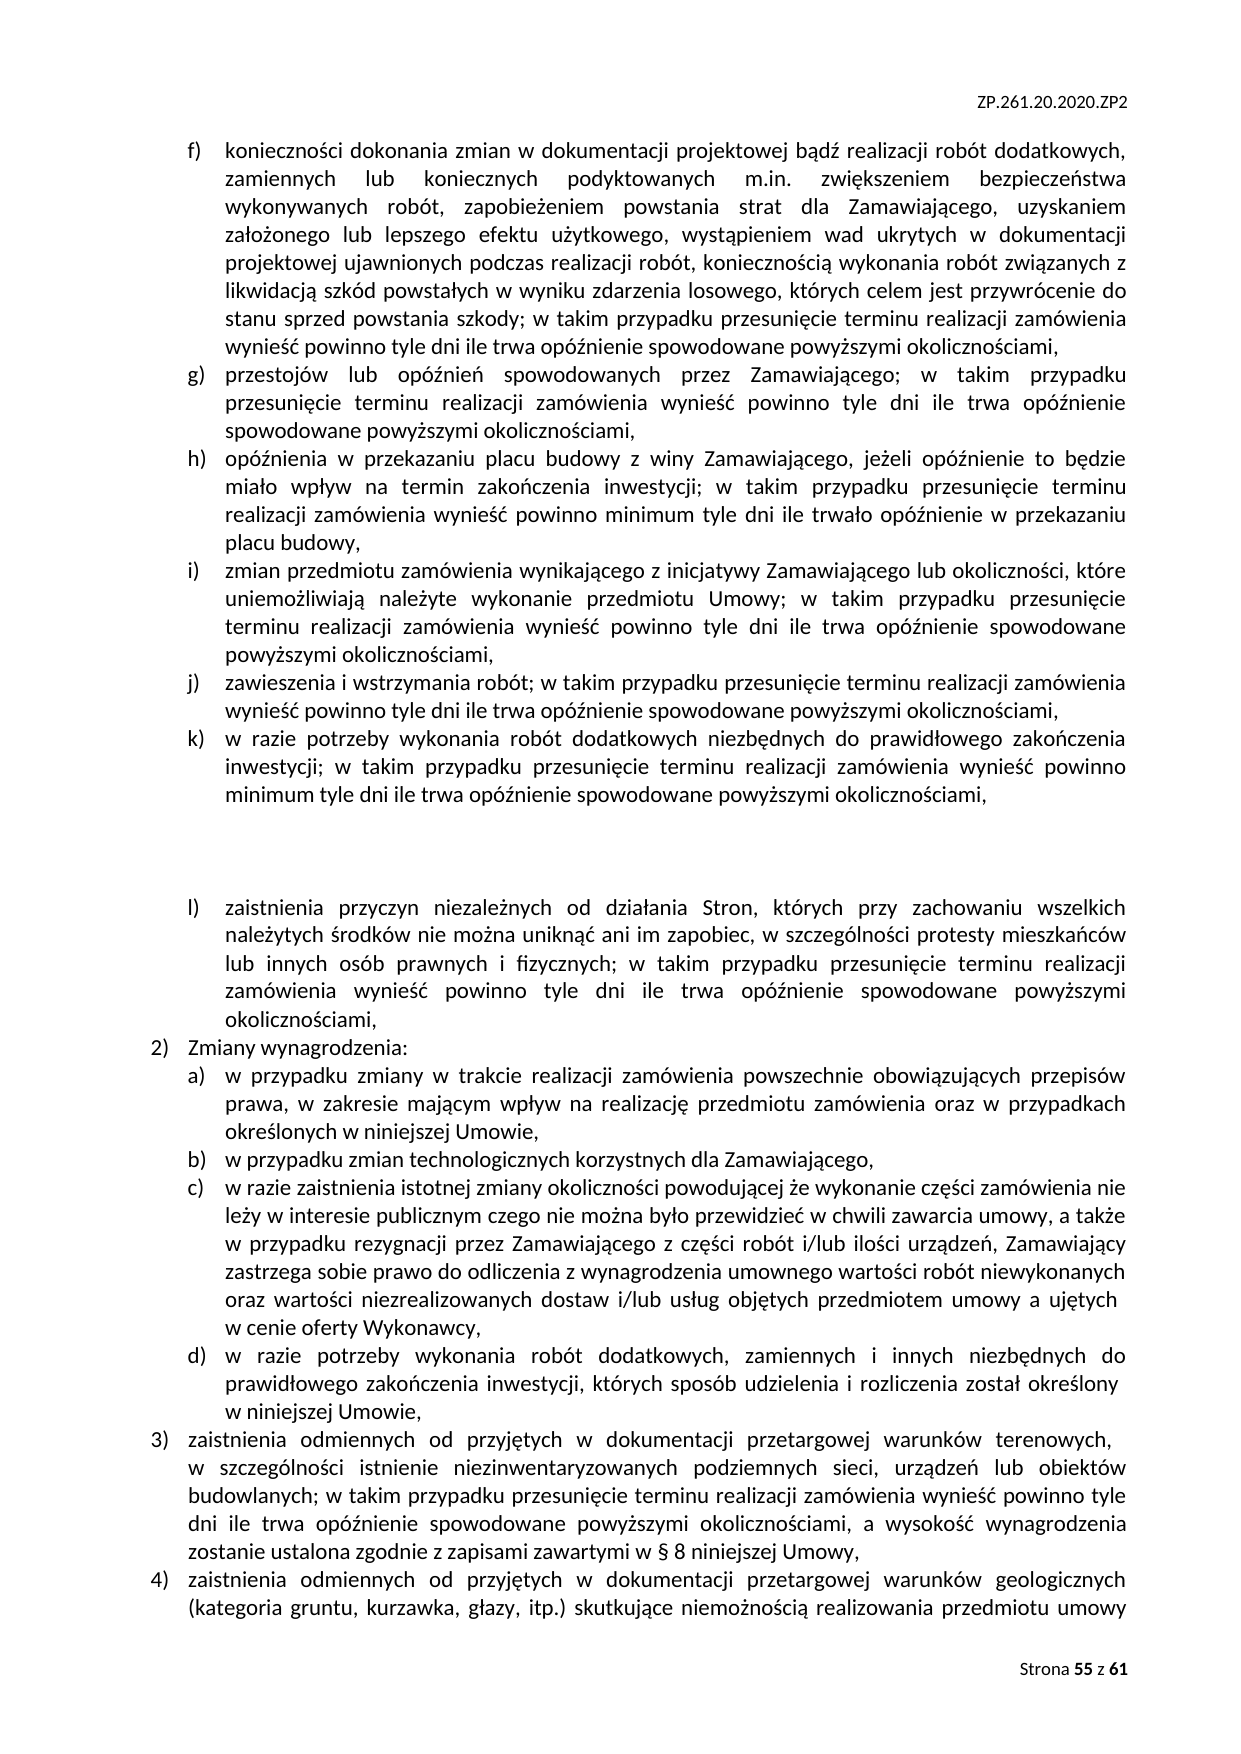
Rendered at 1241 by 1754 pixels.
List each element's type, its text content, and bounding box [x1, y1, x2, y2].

list przestojów lub opóźnień spowodowanych przez Zamawiającego; w takim przypadku przesunięcie terminu realizacji zamówienia wynieść powinno tyle dni ile trwa opóźnienie spowodowane powyższymi okolicznościami, [187, 360, 1128, 444]
list zawieszenia i wstrzymania robót; w takim przypadku przesunięcie terminu realizacji zamówienia wynieść powinno tyle dni ile trwa opóźnienie spowodowane powyższymi okolicznościami, [187, 668, 1128, 724]
list w razie potrzeby wykonania robót dodatkowych niezbędnych do prawidłowego zakończenia inwestycji; w takim przypadku przesunięcie terminu realizacji zamówienia wynieść powinno minimum tyle dni ile trwa opóźnienie spowodowane powyższymi okolicznościami, [187, 724, 1128, 808]
list konieczności dokonania zmian w dokumentacji projektowej bądź realizacji robót dodatkowych, zamiennych lub koniecznych podyktowanych m.in. zwiększeniem bezpieczeństwa wykonywanych robót, zapobieżeniem powstania strat dla Zamawiającego, uzyskaniem założonego lub lepszego efektu użytkowego, wystąpieniem wad ukrytych w dokumentacji projektowej ujawnionych podczas realizacji robót, koniecznością wykonania robót związanych z likwidacją szkód powstałych w wyniku zdarzenia losowego, których celem jest przywrócenie do stanu sprzed powstania szkody; w takim przypadku przesunięcie terminu realizacji zamówienia wynieść powinno tyle dni ile trwa opóźnienie spowodowane powyższymi okolicznościami, [187, 136, 1128, 360]
list w razie zaistnienia istotnej zmiany okoliczności powodującej że wykonanie części zamówienia nie leży w interesie publicznym czego nie można było przewidzieć w chwili zawarcia umowy, a także w przypadku rezygnacji przez Zamawiającego z części robót i/lub ilości urządzeń, Zamawiający zastrzega sobie prawo do odliczenia z wynagrodzenia umownego wartości robót niewykonanych oraz wartości niezrealizowanych dostaw i/lub usług objętych przedmiotem umowy a ujętych w cenie oferty Wykonawcy, [187, 1173, 1128, 1341]
list zmian przedmiotu zamówienia wynikającego z inicjatywy Zamawiającego lub okoliczności, które uniemożliwiają należyte wykonanie przedmiotu Umowy; w takim przypadku przesunięcie terminu realizacji zamówienia wynieść powinno tyle dni ile trwa opóźnienie spowodowane powyższymi okolicznościami, [187, 556, 1128, 668]
list w razie potrzeby wykonania robót dodatkowych, zamiennych i innych niezbędnych do prawidłowego zakończenia inwestycji, których sposób udzielenia i rozliczenia został określony w niniejszej Umowie, [187, 1341, 1128, 1425]
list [150, 1565, 1128, 1621]
list Zmiany wynagrodzenia: [150, 1033, 1128, 1061]
list w przypadku zmiany w trakcie realizacji zamówienia powszechnie obowiązujących przepisów prawa, w zakresie mającym wpływ na realizację przedmiotu zamówienia oraz w przypadkach określonych w niniejszej Umowie, [187, 1061, 1128, 1145]
list zaistnienia odmiennych od przyjętych w dokumentacji przetargowej warunków terenowych, w szczególności istnienie niezinwentaryzowanych podziemnych sieci, urządzeń lub obiektów budowlanych; w takim przypadku przesunięcie terminu realizacji zamówienia wynieść powinno tyle dni ile trwa opóźnienie spowodowane powyższymi okolicznościami, a wysokość wynagrodzenia zostanie ustalona zgodnie z zapisami zawartymi w § 8 niniejszej Umowy, [150, 1425, 1128, 1565]
list zaistnienia przyczyn niezależnych od działania Stron, których przy zachowaniu wszelkich należytych środków nie można uniknąć ani im zapobiec, w szczególności protesty mieszkańców lub innych osób prawnych i fizycznych; w takim przypadku przesunięcie terminu realizacji zamówienia wynieść powinno tyle dni ile trwa opóźnienie spowodowane powyższymi okolicznościami, [187, 893, 1128, 1033]
list w przypadku zmian technologicznych korzystnych dla Zamawiającego, [187, 1145, 1128, 1173]
list opóźnienia w przekazaniu placu budowy z winy Zamawiającego, jeżeli opóźnienie to będzie miało wpływ na termin zakończenia inwestycji; w takim przypadku przesunięcie terminu realizacji zamówienia wynieść powinno minimum tyle dni ile trwało opóźnienie w przekazaniu placu budowy, [187, 444, 1128, 556]
